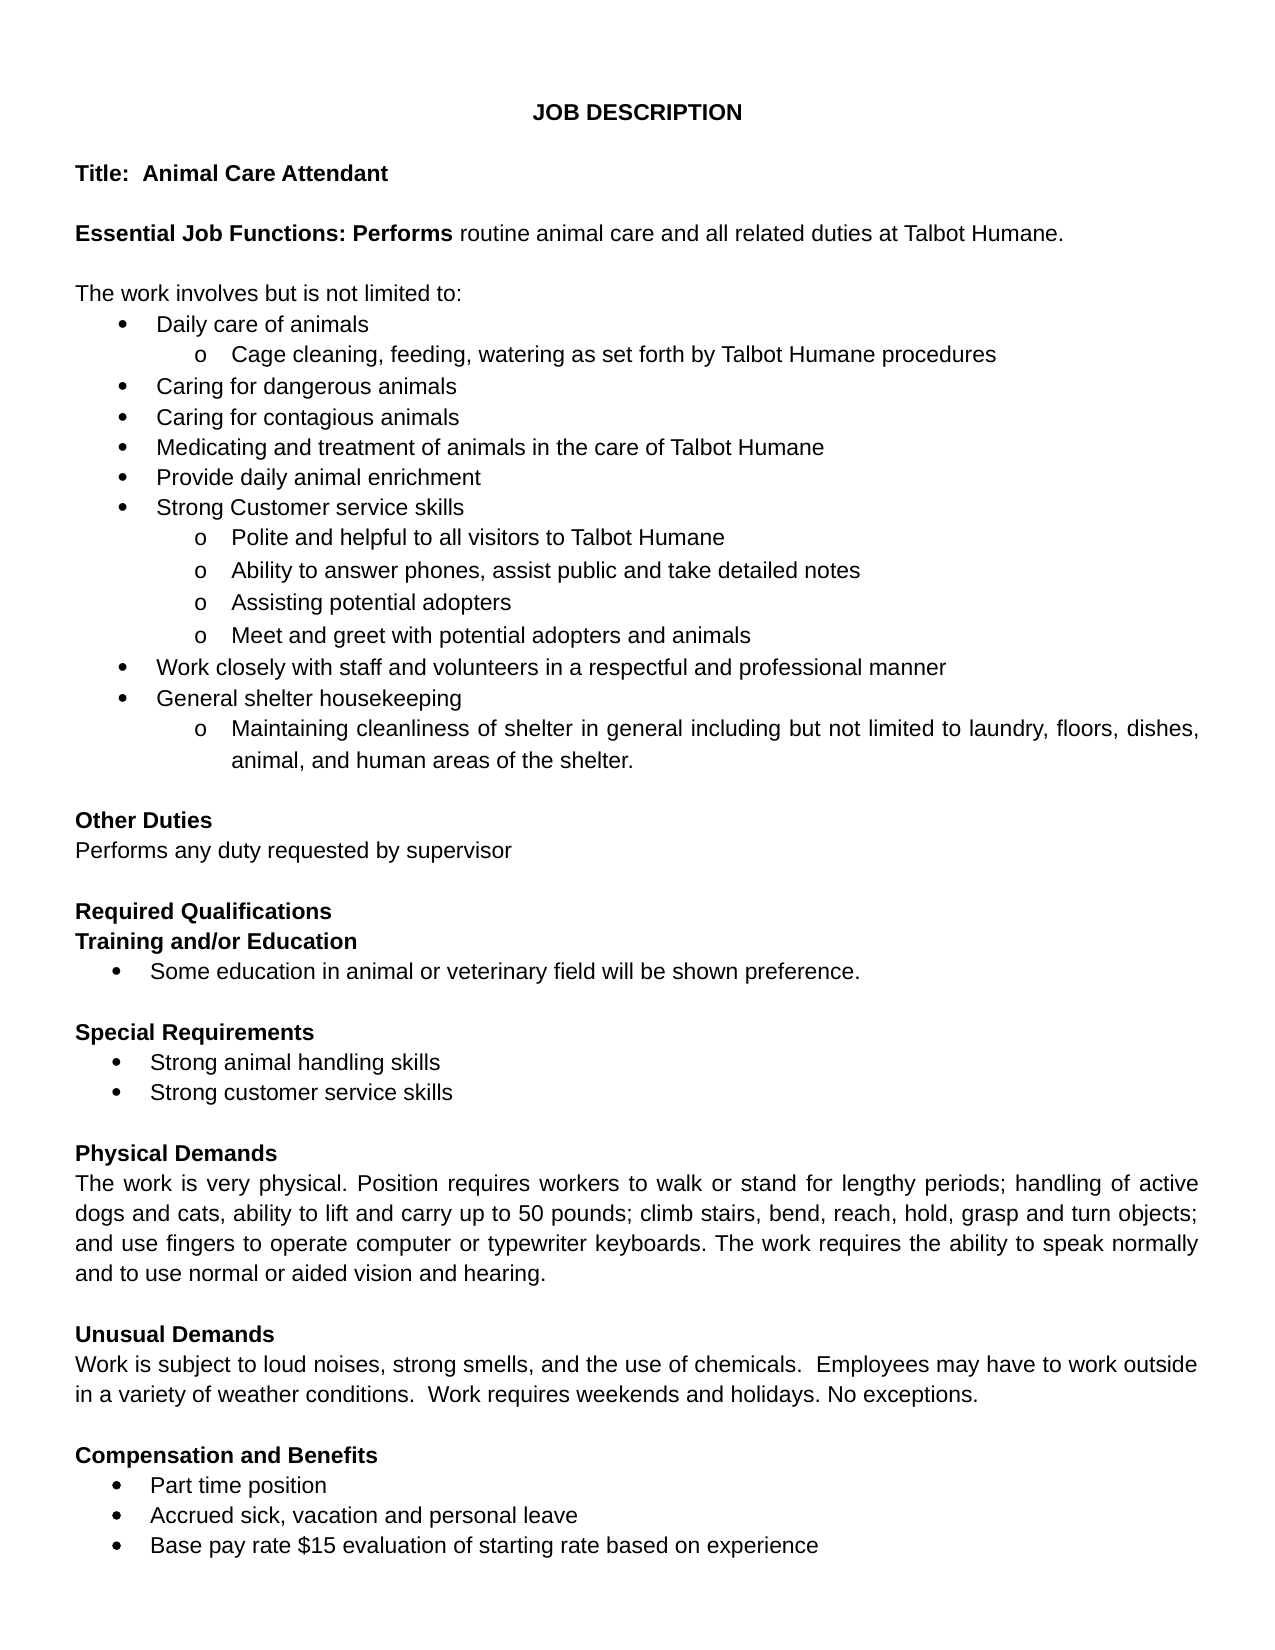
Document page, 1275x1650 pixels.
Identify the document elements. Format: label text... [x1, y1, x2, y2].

text Work is subject to loud noises, strong smells, and the use of chemicals. Employees may have to work outside in a variety of weather conditions. Work requires weekends and holidays. No exceptions. [75, 1351, 1200, 1408]
list Daily care of animals [119, 311, 1200, 337]
text JOB DESCRIPTION [75, 99, 1200, 125]
text Title: Animal Care Attendant [75, 159, 1200, 186]
list Strong animal handling skills [112, 1049, 1200, 1075]
text Compensation and Benefits [75, 1442, 1200, 1468]
text Training and/or Education [75, 928, 1200, 954]
text Physical Demands [75, 1139, 1200, 1166]
list Caring for contagious animals [119, 403, 1200, 430]
list Medicating and treatment of animals in the care of Talbot Humane [119, 434, 1200, 460]
text Other Duties [75, 807, 1200, 834]
list Work closely with staff and volunteers in a respectful and professional manner [119, 654, 1200, 681]
text Required Qualifications [75, 898, 1200, 924]
text Special Requirements [75, 1019, 1200, 1045]
list General shelter housekeeping [119, 684, 1200, 711]
list Base pay rate $15 evaluation of starting rate based on experience [112, 1532, 1200, 1559]
list Some education in animal or veterinary field will be shown preference. [112, 958, 1200, 985]
text Unusual Demands [75, 1321, 1200, 1347]
list Assisting potential adopters [194, 589, 1200, 618]
list Strong customer service skills [112, 1079, 1200, 1106]
list Meet and greet with potential adopters and animals [194, 622, 1200, 650]
list Maintaining cleanliness of shelter in general including but not limited to laundry, floors, dishes, animal, and human areas of the shelter. [194, 715, 1200, 773]
list Polite and helpful to all visitors to Talbot Humane [194, 524, 1200, 553]
text Essential Job Functions: Performs routine animal care and all related duties at Talbot Humane. [75, 220, 1200, 246]
text The work involves but is not limited to: [75, 280, 1200, 307]
list Provide daily animal enrichment [119, 464, 1200, 490]
list Ability to answer phones, assist public and take detailed notes [194, 557, 1200, 585]
list Caring for dangerous animals [119, 373, 1200, 399]
list Strong Customer service skills [119, 494, 1200, 520]
text Performs any duty requested by supervisor [75, 837, 1200, 864]
list Accrued sick, vacation and personal leave [112, 1502, 1200, 1528]
list Part time position [112, 1472, 1200, 1498]
text The work is very physical. Position requires workers to walk or stand for lengthy periods; handling of active dogs and cats, ability to lift and carry up to 50 pounds; climb stairs, bend, reach, hold, grasp and turn objects; and use fingers to operate computer or typewriter keyboards. The work requires the ability to speak normally and to use normal or aided vision and hearing. [75, 1170, 1200, 1287]
list Cage cleaning, feeding, watering as set forth by Talbot Humane procedures [194, 341, 1200, 369]
